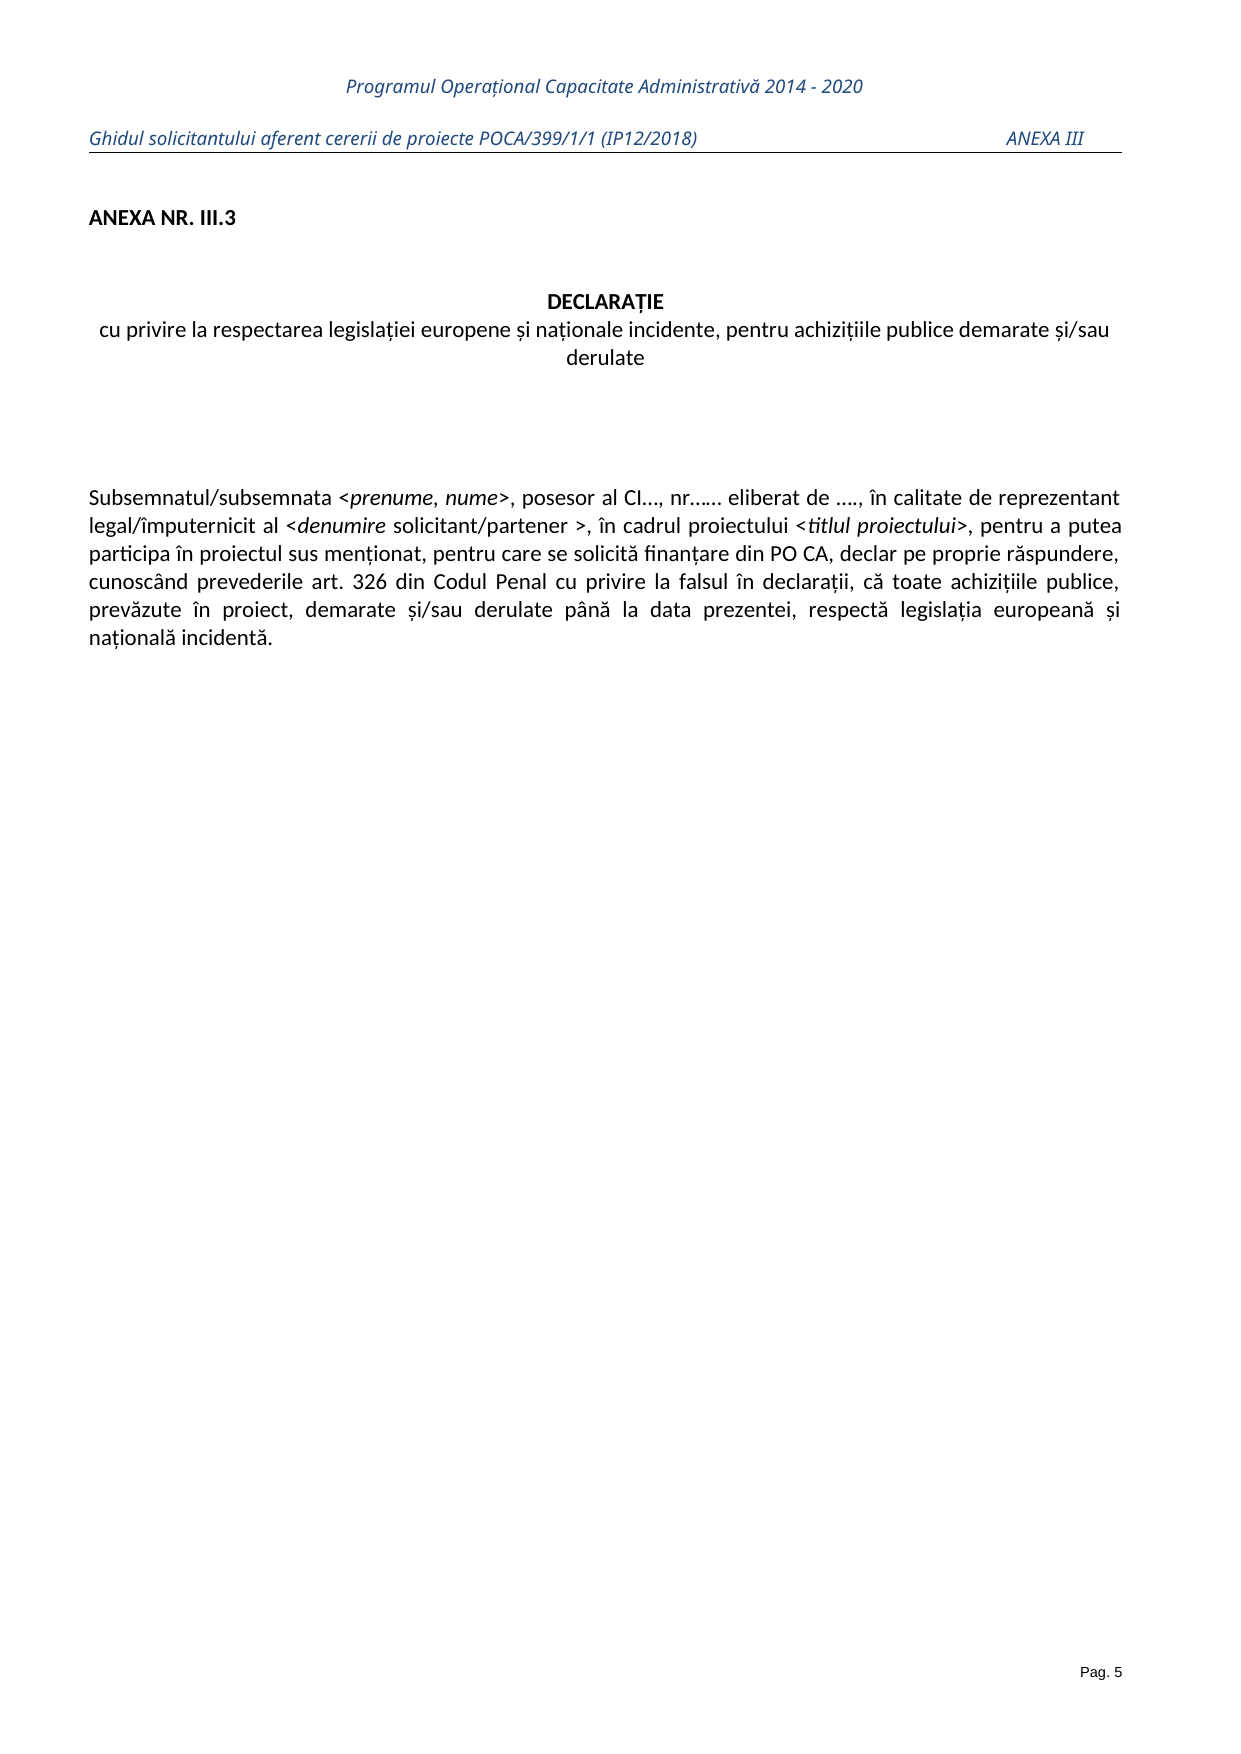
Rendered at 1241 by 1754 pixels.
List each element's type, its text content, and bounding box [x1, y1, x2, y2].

text DECLARAȚIE [89, 287, 1122, 315]
text Subsemnatul/subsemnata <prenume, nume>, posesor al CI…, nr…… eliberat de …., în calitate de reprezentant legal/împuternicit al <denumire solicitant/partener >, în cadrul proiectului <titlul proiectului>, pentru a putea participa în proiectul sus menționat, pentru care se solicită finanțare din PO CA, declar pe proprie răspundere, cunoscând prevederile art. 326 din Codul Penal cu privire la falsul în declarații, că toate achizițiile publice, prevăzute în proiect, demarate și/sau derulate până la data prezentei, respectă legislația europeană și națională incidentă. [89, 483, 1122, 651]
text cu privire la respectarea legislației europene și naționale incidente, pentru achizițiile publice demarate și/sau derulate [89, 315, 1122, 371]
text ANEXA NR. III.3 [89, 203, 1122, 231]
